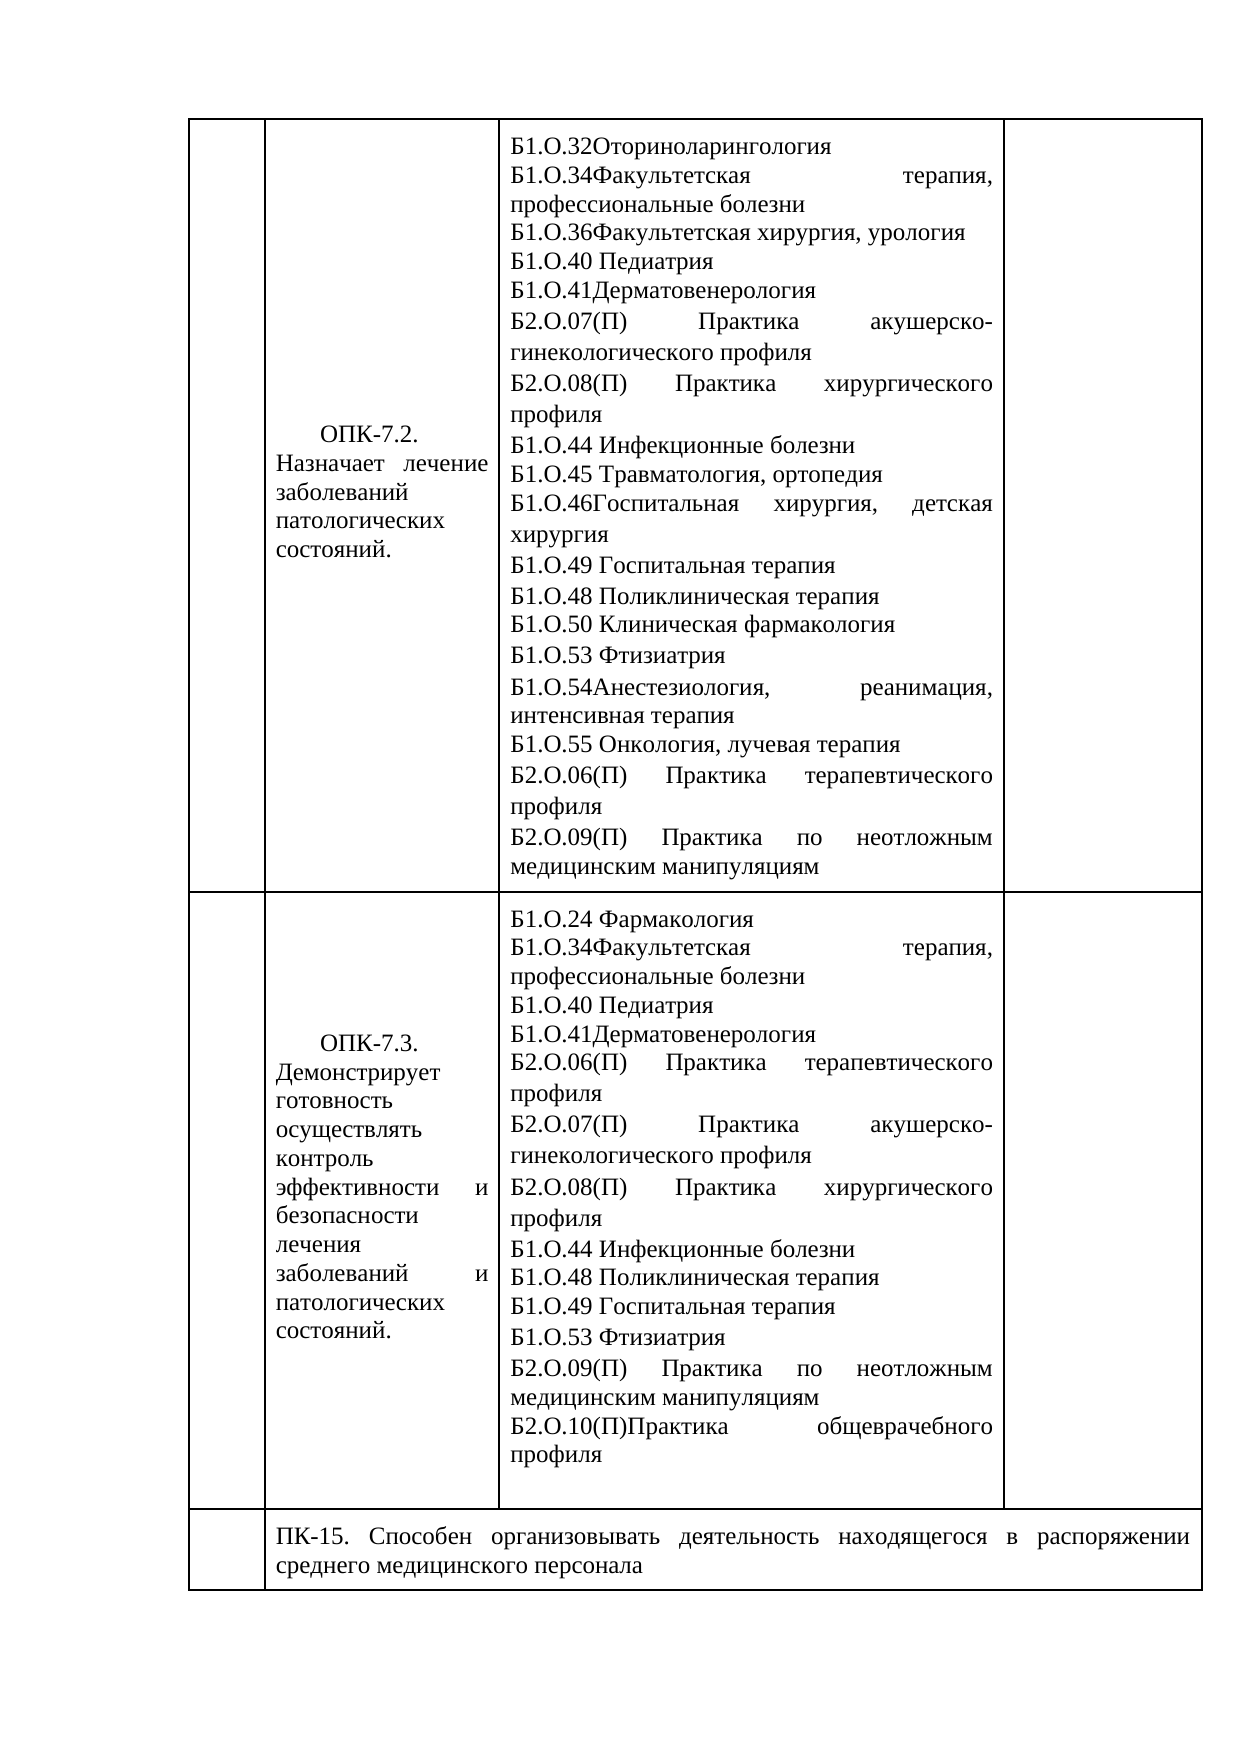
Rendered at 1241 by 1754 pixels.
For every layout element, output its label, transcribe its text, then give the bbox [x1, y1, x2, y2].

table_cell Б1.О.24 Фармакология Б1.О.34Факультетская терапия, профессиональные болезни Б1.О.40 Педиатрия Б1.О.41Дерматовенерология Б2.О.06(П) Практика терапевтического профиля Б2.О.07(П) Практика акушерско-гинекологического профиля Б2.О.08(П) Практика хирургического профиля Б1.О.44 Инфекционные болезни Б1.О.48 Поликлиническая терапия Б1.О.49 Госпитальная терапия Б1.О.53 Фтизиатрия Б2.О.09(П) Практика по неотложным медицинским манипуляциям Б2.О.10(П)Практика общеврачебного профиля [500, 893, 1003, 1508]
table_cell [190, 893, 264, 1508]
table_cell ПК-15. Способен организовывать деятельность находящегося в распоряжении среднего медицинского персонала [266, 1510, 1201, 1589]
table_cell ОПК-7.2. Назначает лечение заболеваний патологических состояний. [266, 120, 498, 891]
table_cell [1005, 893, 1201, 1508]
table_cell ОПК-7.3. Демонстрирует готовность осуществлять контроль эффективности и безопасности лечения заболеваний и патологических состояний. [266, 893, 498, 1508]
table_cell Б1.О.32Оториноларингология Б1.О.34Факультетская терапия, профессиональные болезни Б1.О.36Факультетская хирургия, урология Б1.О.40 Педиатрия Б1.О.41Дерматовенерология Б2.О.07(П) Практика акушерско-гинекологического профиля Б2.О.08(П) Практика хирургического профиля Б1.О.44 Инфекционные болезни Б1.О.45 Травматология, ортопедия Б1.О.46Госпитальная хирургия, детская хирургия Б1.О.49 Госпитальная терапия Б1.О.48 Поликлиническая терапия Б1.О.50 Клиническая фармакология Б1.О.53 Фтизиатрия Б1.О.54Анестезиология, реанимация, интенсивная терапия Б1.О.55 Онкология, лучевая терапия Б2.О.06(П) Практика терапевтического профиля Б2.О.09(П) Практика по неотложным медицинским манипуляциям [500, 120, 1003, 891]
table_cell [190, 1510, 264, 1589]
table_cell [190, 120, 264, 891]
table_cell [1005, 120, 1201, 891]
